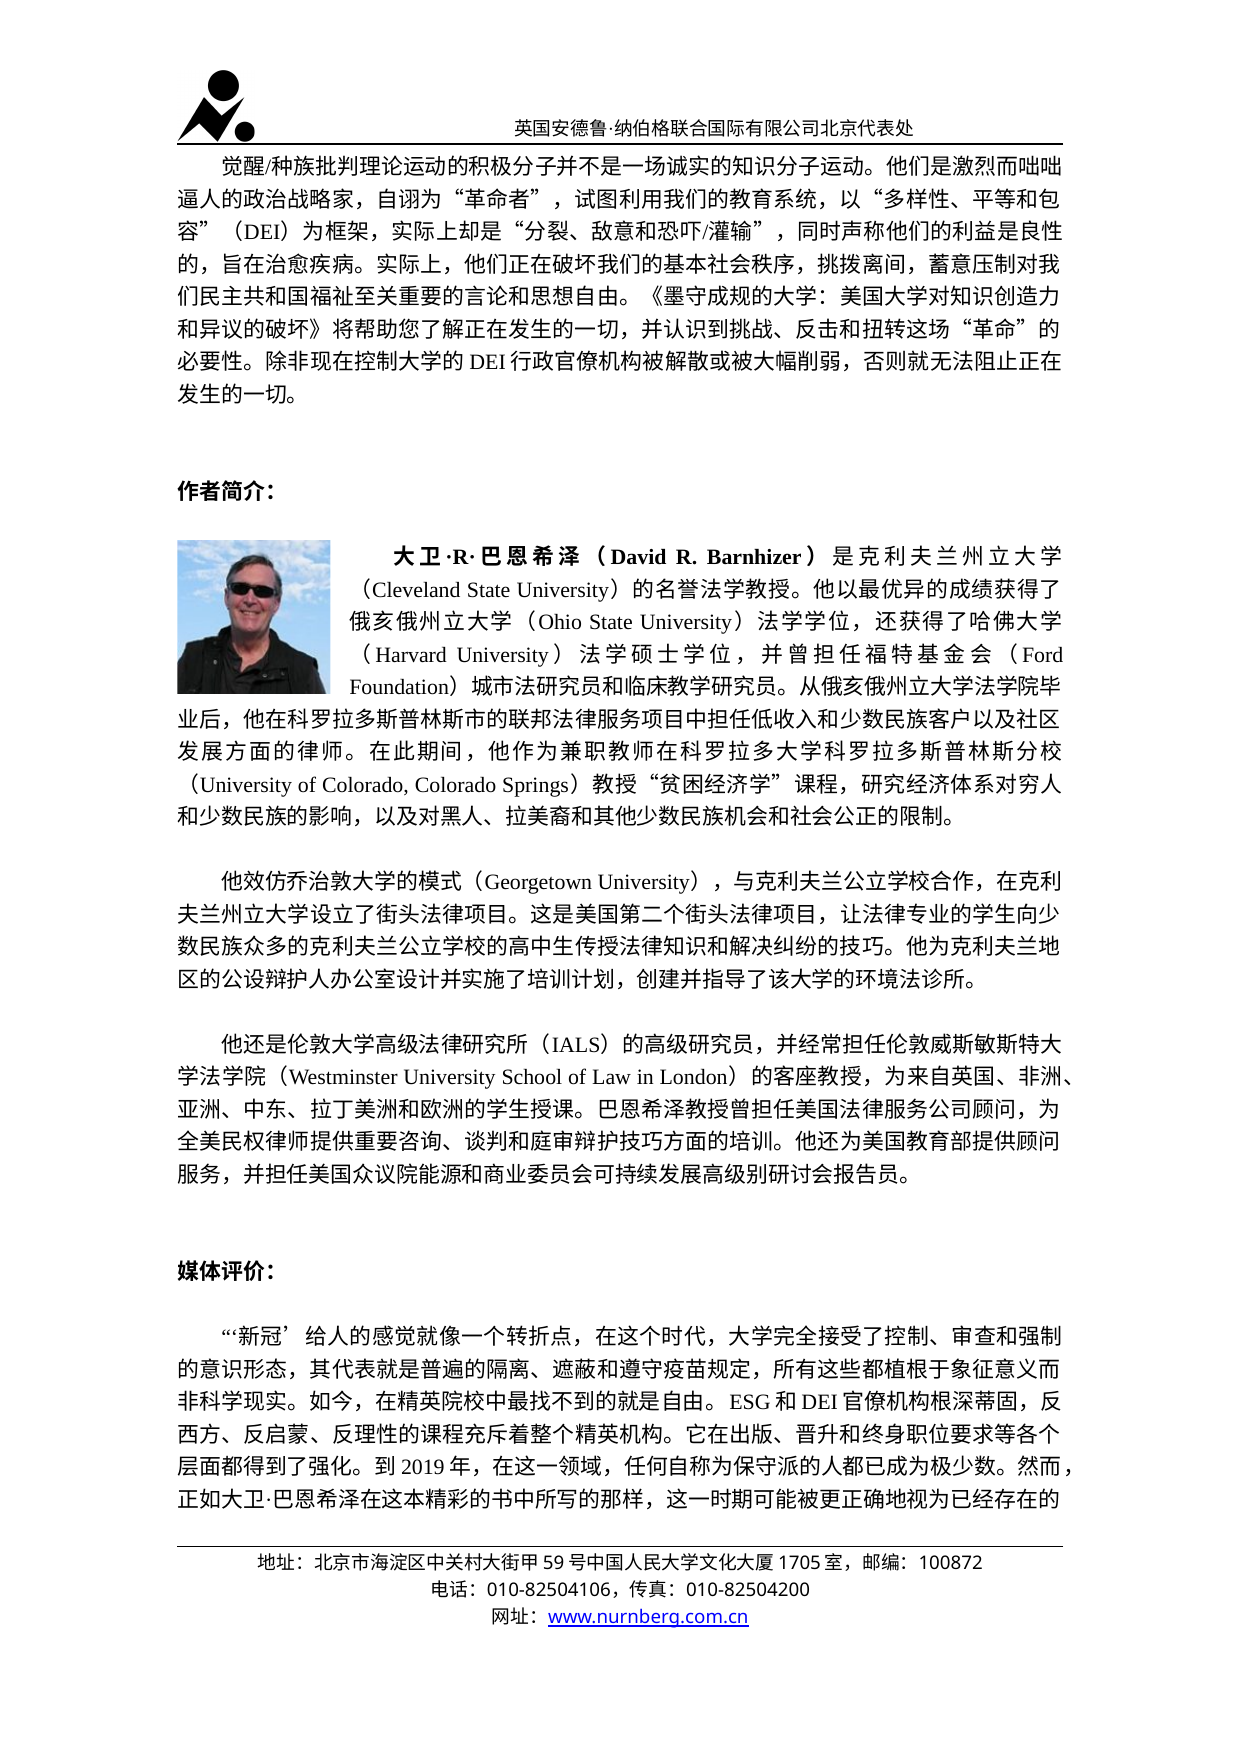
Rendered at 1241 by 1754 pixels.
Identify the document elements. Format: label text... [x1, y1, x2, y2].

text 媒体评价： [177, 1254, 1063, 1286]
text 他还是伦敦大学高级法律研究所（IALS）的高级研究员，并经常担任伦敦威斯敏斯特大学法学院（Westminster University School of Law in London）的客座教授，为来自英国、非洲、亚洲、中东、拉丁美洲和欧洲的学生授课。巴恩希泽教授曾担任美国法律服务公司顾问，为全美民权律师提供重要咨询、谈判和庭审辩护技巧方面的培训。他还为美国教育部提供顾问服务，并担任美国众议院能源和商业委员会可持续发展高级别研讨会报告员。 [177, 1026, 1063, 1189]
text 作者简介： [177, 474, 1063, 506]
text 大卫·R·巴恩希泽（David R. Barnhizer）是克利夫兰州立大学（Cleveland State University）的名誉法学教授。他以最优异的成绩获得了俄亥俄州立大学（Ohio State University）法学学位，还获得了哈佛大学（Harvard University）法学硕士学位，并曾担任福特基金会（Ford Foundation）城市法研究员和临床教学研究员。从俄亥俄州立大学法学院毕业后，他在科罗拉多斯普林斯市的联邦法律服务项目中担任低收入和少数民族客户以及社区发展方面的律师。在此期间，他作为兼职教师在科罗拉多大学科罗拉多斯普林斯分校（University of Colorado, Colorado Springs）教授“贫困经济学”课程，研究经济体系对穷人和少数民族的影响，以及对黑人、拉美裔和其他少数民族机会和社会公正的限制。 [177, 539, 1063, 831]
text 觉醒/种族批判理论运动的积极分子并不是一场诚实的知识分子运动。他们是激烈而咄咄逼人的政治战略家，自诩为“革命者”，试图利用我们的教育系统，以“多样性、平等和包容”（DEI）为框架，实际上却是“分裂、敌意和恐吓/灌输”，同时声称他们的利益是良性的，旨在治愈疾病。实际上，他们正在破坏我们的基本社会秩序，挑拨离间，蓄意压制对我们民主共和国福祉至关重要的言论和思想自由。《墨守成规的大学：美国大学对知识创造力和异议的破坏》将帮助您了解正在发生的一切，并认识到挑战、反击和扭转这场“革命”的必要性。除非现在控制大学的DEI行政官僚机构被解散或被大幅削弱，否则就无法阻止正在发生的一切。 [177, 149, 1063, 409]
text 他效仿乔治敦大学的模式（Georgetown University），与克利夫兰公立学校合作，在克利夫兰州立大学设立了街头法律项目。这是美国第二个街头法律项目，让法律专业的学生向少数民族众多的克利夫兰公立学校的高中生传授法律知识和解决纠纷的技巧。他为克利夫兰地区的公设辩护人办公室设计并实施了培训计划，创建并指导了该大学的环境法诊所。 [177, 864, 1063, 994]
picture [177, 540, 331, 694]
picture [177, 70, 255, 142]
